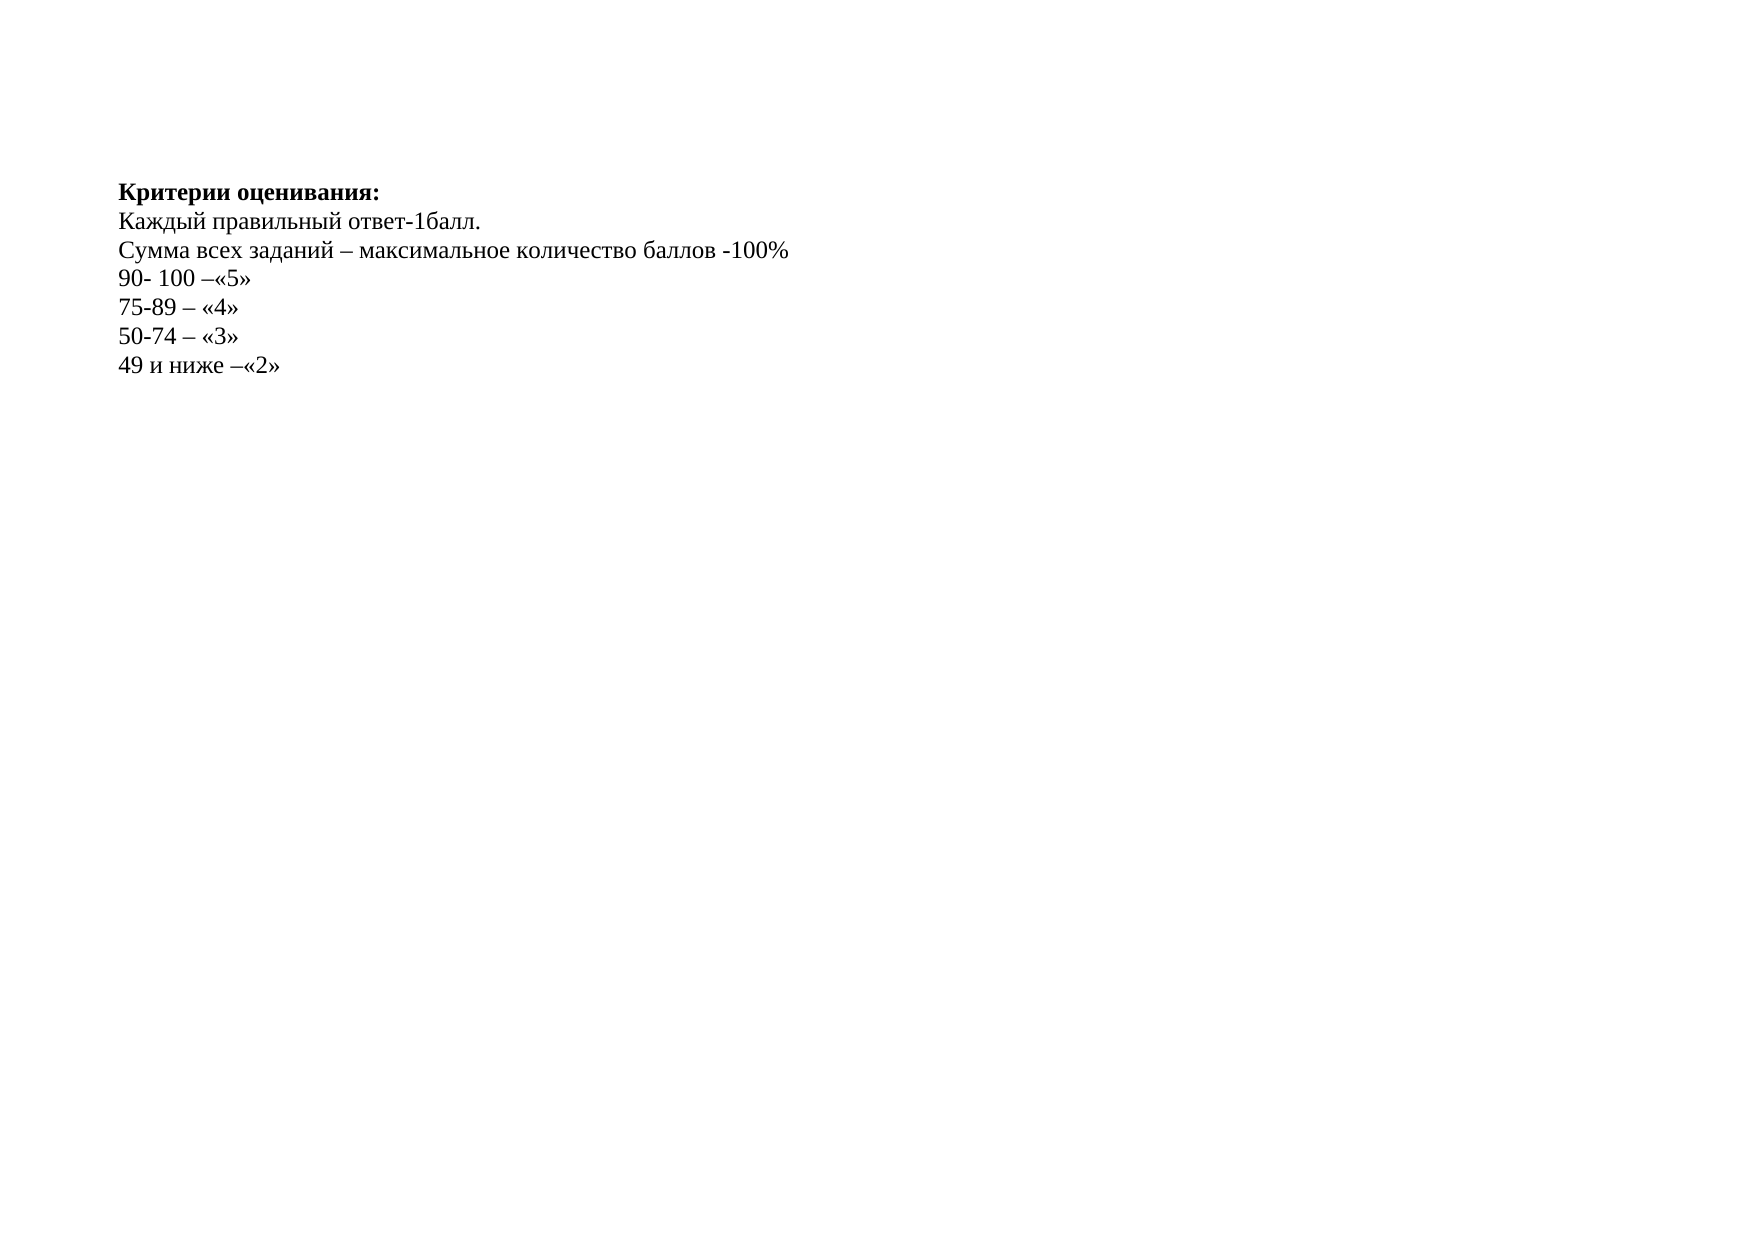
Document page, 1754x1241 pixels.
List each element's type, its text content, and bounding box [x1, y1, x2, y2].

text Критерии оценивания: [118, 177, 840, 206]
text Каждый правильный ответ-1балл. [118, 206, 840, 235]
text 90- 100 –«5» [118, 263, 840, 292]
text Сумма всех заданий – максимальное количество баллов -100% [118, 235, 840, 263]
text 75-89 – «4» [118, 292, 840, 321]
text 50-74 – «3» [118, 321, 840, 350]
text 49 и ниже –«2» [118, 350, 840, 378]
